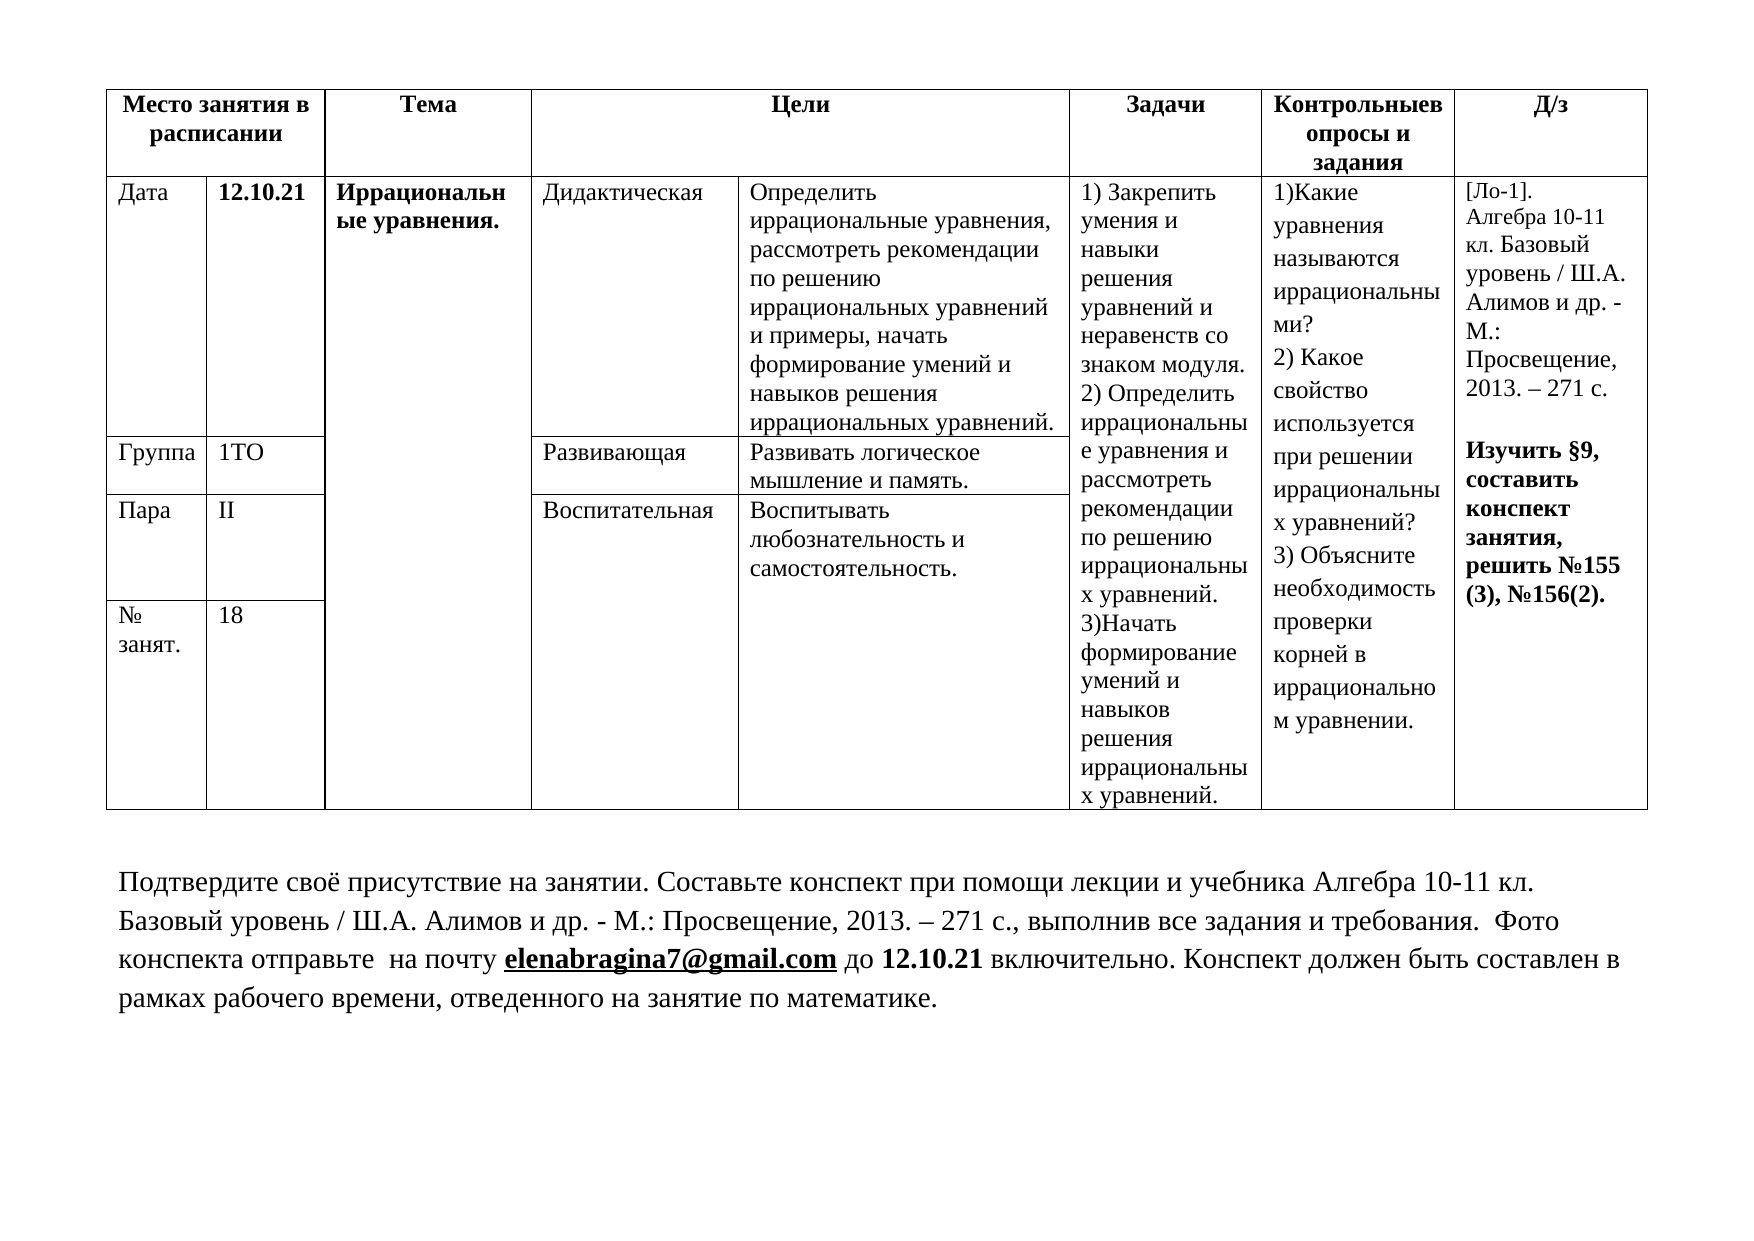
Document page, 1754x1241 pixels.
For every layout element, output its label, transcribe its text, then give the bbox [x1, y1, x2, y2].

table_cell Дата [107, 177, 206, 436]
table_header Задачи [1070, 90, 1261, 176]
table_cell Пара [107, 495, 206, 599]
table_cell 18 [207, 601, 324, 809]
table_header Тема [326, 90, 531, 176]
table_cell 1ТО [207, 437, 324, 494]
text Подтвердите своё присутствие на занятии. Составьте конспект при помощи лекции и учебника Алгебра 10-11 кл. Базовый уровень / Ш.А. Алимов и др. - М.: Просвещение, 2013. – 271 с., выполнив все задания и требования. Фото конспекта отправьте на почту elenabragina7@gmail.com до 12.10.21 включительно. Конспект должен быть составлен в рамках рабочего времени, отведенного на занятие по математике. [118, 864, 1636, 1013]
table_cell № занят. [107, 601, 206, 809]
table_cell 1) Закрепить умения и навыки решения уравнений и неравенств со знаком модуля. 2) Определить иррациональные уравнения и рассмотреть рекомендации по решению иррациональных уравнений. 3)Начать формирование умений и навыков решения иррациональных уравнений. [1070, 177, 1261, 809]
table_cell Воспитывать любознательность и самостоятельность. [739, 495, 1069, 809]
table_cell Иррациональные уравнения. [326, 177, 531, 809]
table_cell 12.10.21 [207, 177, 324, 436]
table_cell 1)Какие уравнения называются иррациональными? 2) Какое свойство используется при решении иррациональных уравнений? 3) Объясните необходимость проверки корней в иррациональном уравнении. [1262, 177, 1454, 809]
table_header Место занятия в расписании [107, 90, 324, 176]
table_header Д/з [1455, 90, 1647, 176]
table_cell Воспитательная [532, 495, 738, 809]
table_header Контрольныевопросы и задания [1262, 90, 1454, 176]
table_cell Группа [107, 437, 206, 494]
table_cell Определить иррациональные уравнения, рассмотреть рекомендации по решению иррациональных уравнений и примеры, начать формирование умений и навыков решения иррациональных уравнений. [739, 177, 1069, 436]
table_cell Дидактическая [532, 177, 738, 436]
table_header Цели [532, 90, 1069, 176]
table_cell Развивать логическое мышление и память. [739, 437, 1069, 494]
table_cell II [207, 495, 324, 599]
table_cell [Ло-1]. Алгебра 10-11 кл. Базовый уровень / Ш.А. Алимов и др. - М.: Просвещение, 2013. – 271 с. Изучить §9, составить конспект занятия, решить №155 (3), №156(2). [1455, 177, 1647, 809]
table_cell Развивающая [532, 437, 738, 494]
